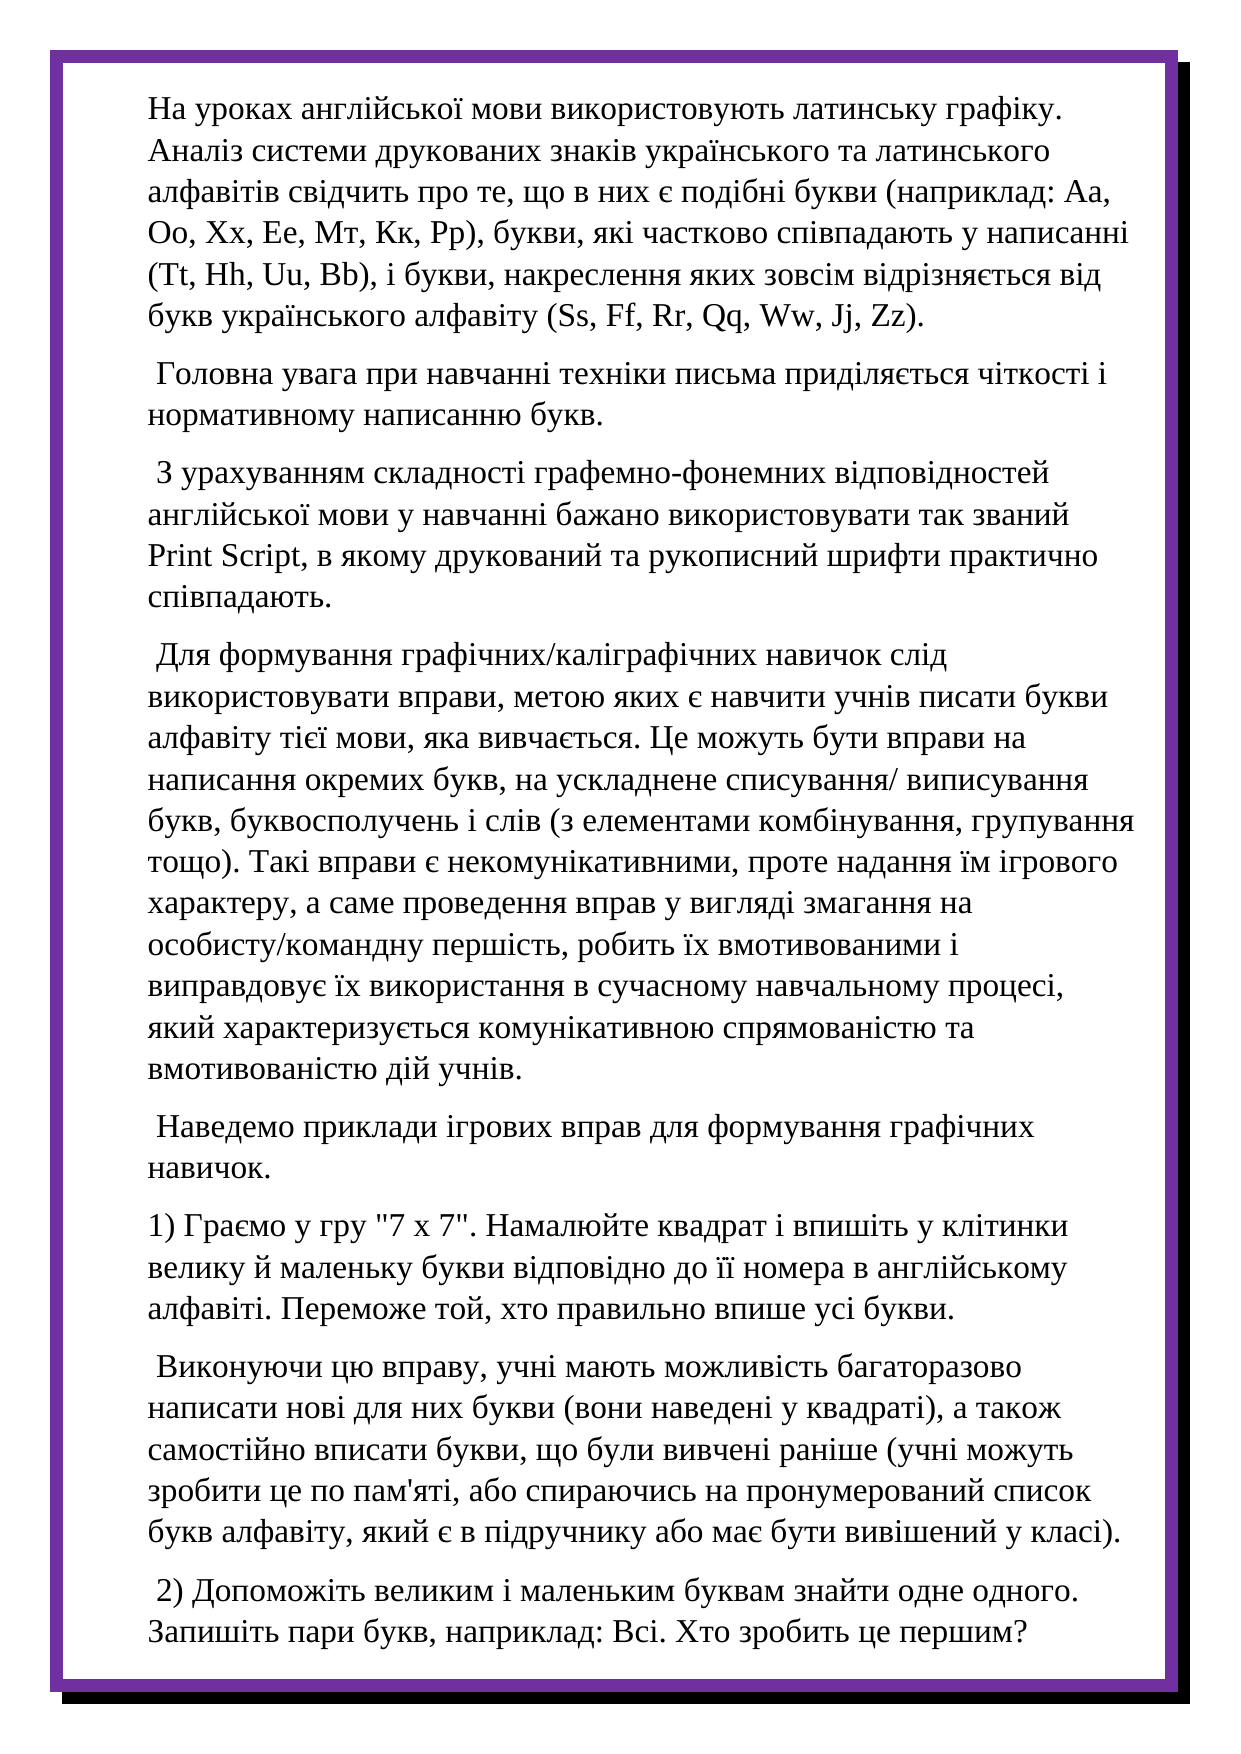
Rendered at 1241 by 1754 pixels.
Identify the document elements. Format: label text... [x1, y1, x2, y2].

text Наведемо приклади ігрових вправ для формування графічних навичок. [147, 1106, 1139, 1186]
text 1) Граємо у гру "7 х 7". Намалюйте квадрат і впишіть у клітинки велику й маленьку букви відповідно до її номера в англійському алфавіті. Переможе той, хто правильно впише усі букви. [147, 1206, 1139, 1327]
text З урахуванням складності графемно-фонемних відповідностей англійської мови у навчанні бажано використовувати так званий Print Script, в якому друкований та рукописний шрифти практично співпадають. [147, 453, 1139, 615]
text Головна увага при навчанні техніки письма приділяється чіткості і нормативному написанню букв. [147, 353, 1139, 433]
text На уроках англійської мови використовують латинську графіку. Аналіз системи друкованих знаків українського та латинського алфавітів свідчить про те, що в них є подібні букви (наприклад: Аа, Оо, Хх, Ее, Мт, Кк, Рр), букви, які частково співпадають у написанні (Тt, Нh, Uu, Вb), і букви, накреслення яких зовсім відрізняється від букв українського алфавіту (Ss, Ff, Rr, Qq, Ww, Jj, Zz). [147, 88, 1139, 333]
text 2) Допоможіть великим і маленьким буквам знайти одне одного. Запишіть пари букв, наприклад: Всі. Хто зробить це першим? [147, 1570, 1139, 1649]
text Для формування графічних/каліграфічних навичок слід використовувати вправи, метою яких є навчити учнів писати букви алфавіту тієї мови, яка вивчається. Це можуть бути вправи на написання окремих букв, на ускладнене списування/ виписування букв, буквосполучень і слів (з елементами комбінування, групування тощо). Такі вправи є некомунікативними, проте надання їм ігрового характеру, а саме проведення вправ у вигляді змагання на особисту/командну першість, робить їх вмотивованими і виправдовує їх використання в сучасному навчальному процесі, який характеризується комунікативною спрямованістю та вмотивованістю дій учнів. [147, 635, 1139, 1087]
text Виконуючи цю вправу, учні мають можливість багаторазово написати нові для них букви (вони наведені у квадраті), а також самостійно вписати букви, що були вивчені раніше (учні можуть зробити це по пам'яті, або спираючись на пронумерований список букв алфавіту, який є в підручнику або має бути вивішений у класі). [147, 1346, 1139, 1550]
